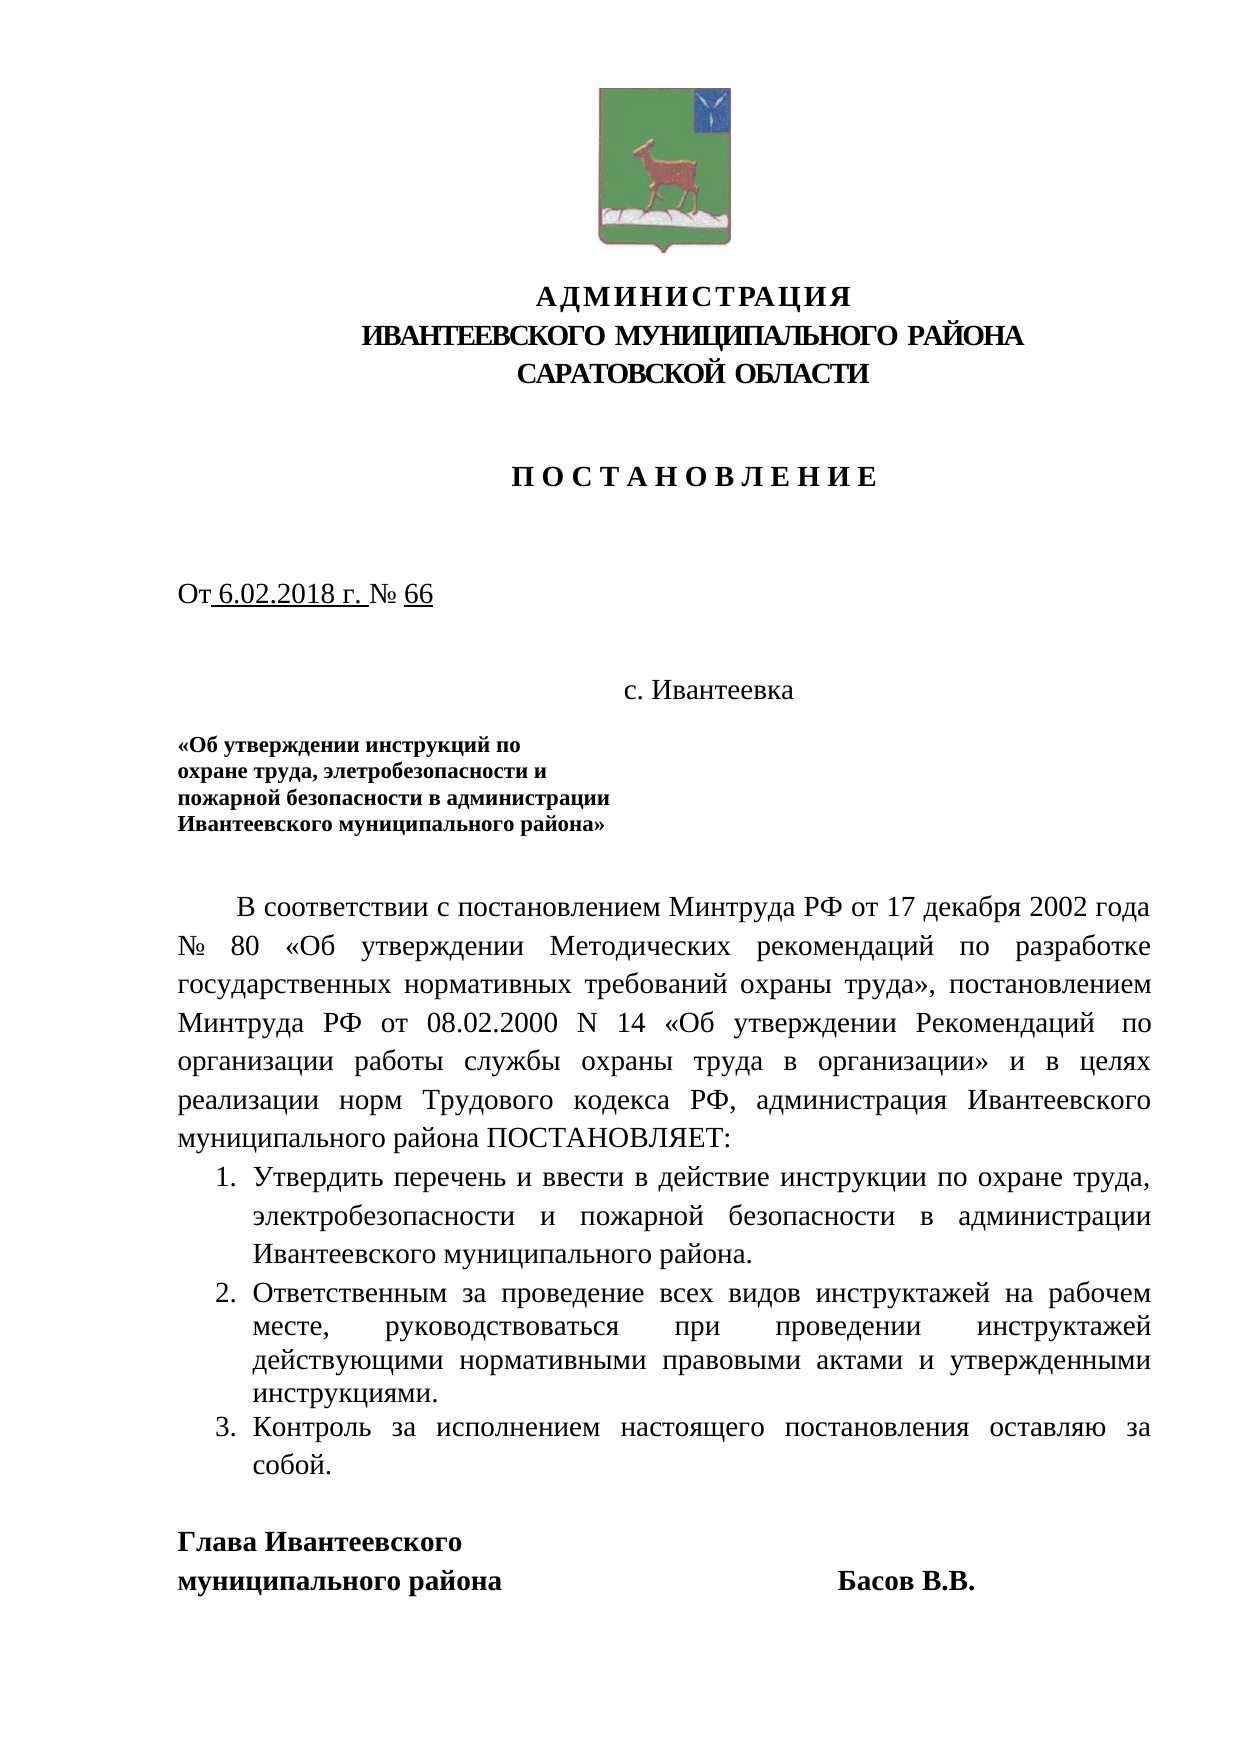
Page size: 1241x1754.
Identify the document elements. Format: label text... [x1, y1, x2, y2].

text А Д М И Н И С Т РА Ц И Я [177, 279, 1211, 313]
text охране труда, элетробезопасности и [177, 758, 1152, 784]
text ИВАНТЕЕВСКОГО МУНИЦИПАЛЬНОГО РАЙОНА [177, 318, 1211, 352]
text пожарной безопасности в администрации [177, 784, 1152, 810]
subtitle От 6.02.2018 г. № 66 [177, 576, 1211, 609]
list Утвердить перечень и ввести в действие инструкции по охране труда, электробезопасности и пожарной безопасности в администрации Ивантеевского муниципального района. [215, 1159, 1152, 1270]
text Глава Ивантеевского [177, 1524, 1152, 1558]
list Контроль за исполнением настоящего постановления оставляю за собой. [215, 1409, 1152, 1481]
list Ответственным за проведение всех видов инструктажей на рабочем месте, руководствоваться при проведении инструктажей действующими нормативными правовыми актами и утвержденными инструкциями. [215, 1275, 1152, 1409]
text муниципального района Басов В.В. [177, 1563, 1152, 1597]
text с. Ивантеевка [177, 672, 1211, 705]
text «Об утверждении инструкций по [177, 731, 1152, 758]
text САРАТОВСКОЙ ОБЛАСТИ [177, 357, 1211, 390]
picture [598, 88, 732, 253]
subtitle П О С Т А Н О В Л Е Н И Е [177, 459, 1211, 492]
text В соответствии с постановлением Минтруда РФ от 17 декабря № 80 «Об утверждении Методических рекомендаций по разработке государственных нормативных требований охраны труда», постановлением Минтруда РФ от 08.02.2000 N 14 «Об утверждении Рекомендаций по организации работы службы охраны труда в организации» и в целях реализации норм Трудового кодекса РФ, администрация Ивантеевского муниципального района ПОСТАНОВЛЯЕТ: [177, 889, 1152, 1154]
text Ивантеевского муниципального района» [177, 810, 1152, 837]
